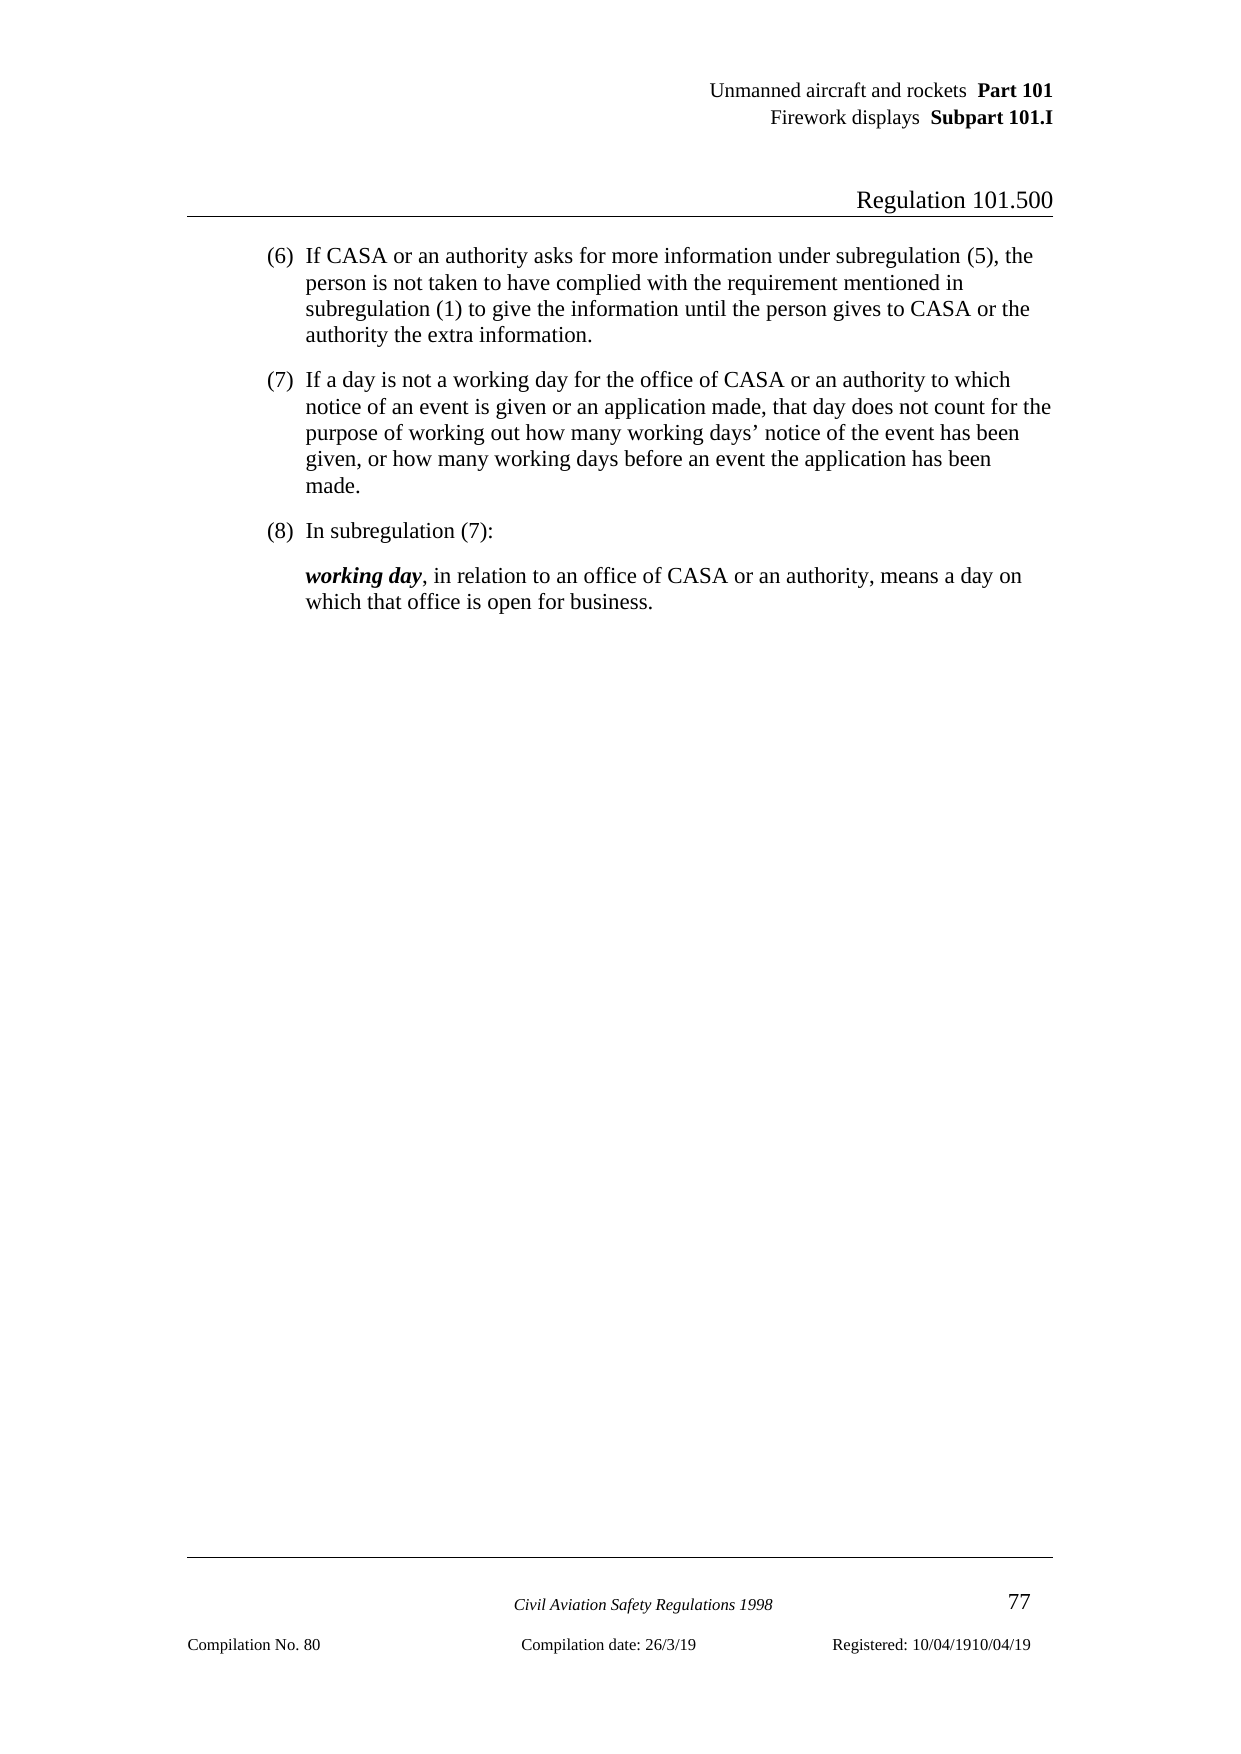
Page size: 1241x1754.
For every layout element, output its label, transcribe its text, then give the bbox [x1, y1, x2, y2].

text (6) If CASA or an authority asks for more information under subregulation (5), the person is not taken to have complied with the requirement mentioned in subregulation (1) to give the information until the person gives to CASA or the authority the extra information. [187, 242, 1053, 348]
text working day, in relation to an office of CASA or an authority, means a day on which that office is open for business. [305, 562, 1053, 615]
text (7) If a day is not a working day for the office of CASA or an authority to which notice of an event is given or an application made, that day does not count for the purpose of working out how many working days’ notice of the event has been given, or how many working days before an event the application has been made. [187, 366, 1053, 498]
text (8) In subregulation (7): [187, 517, 1053, 543]
